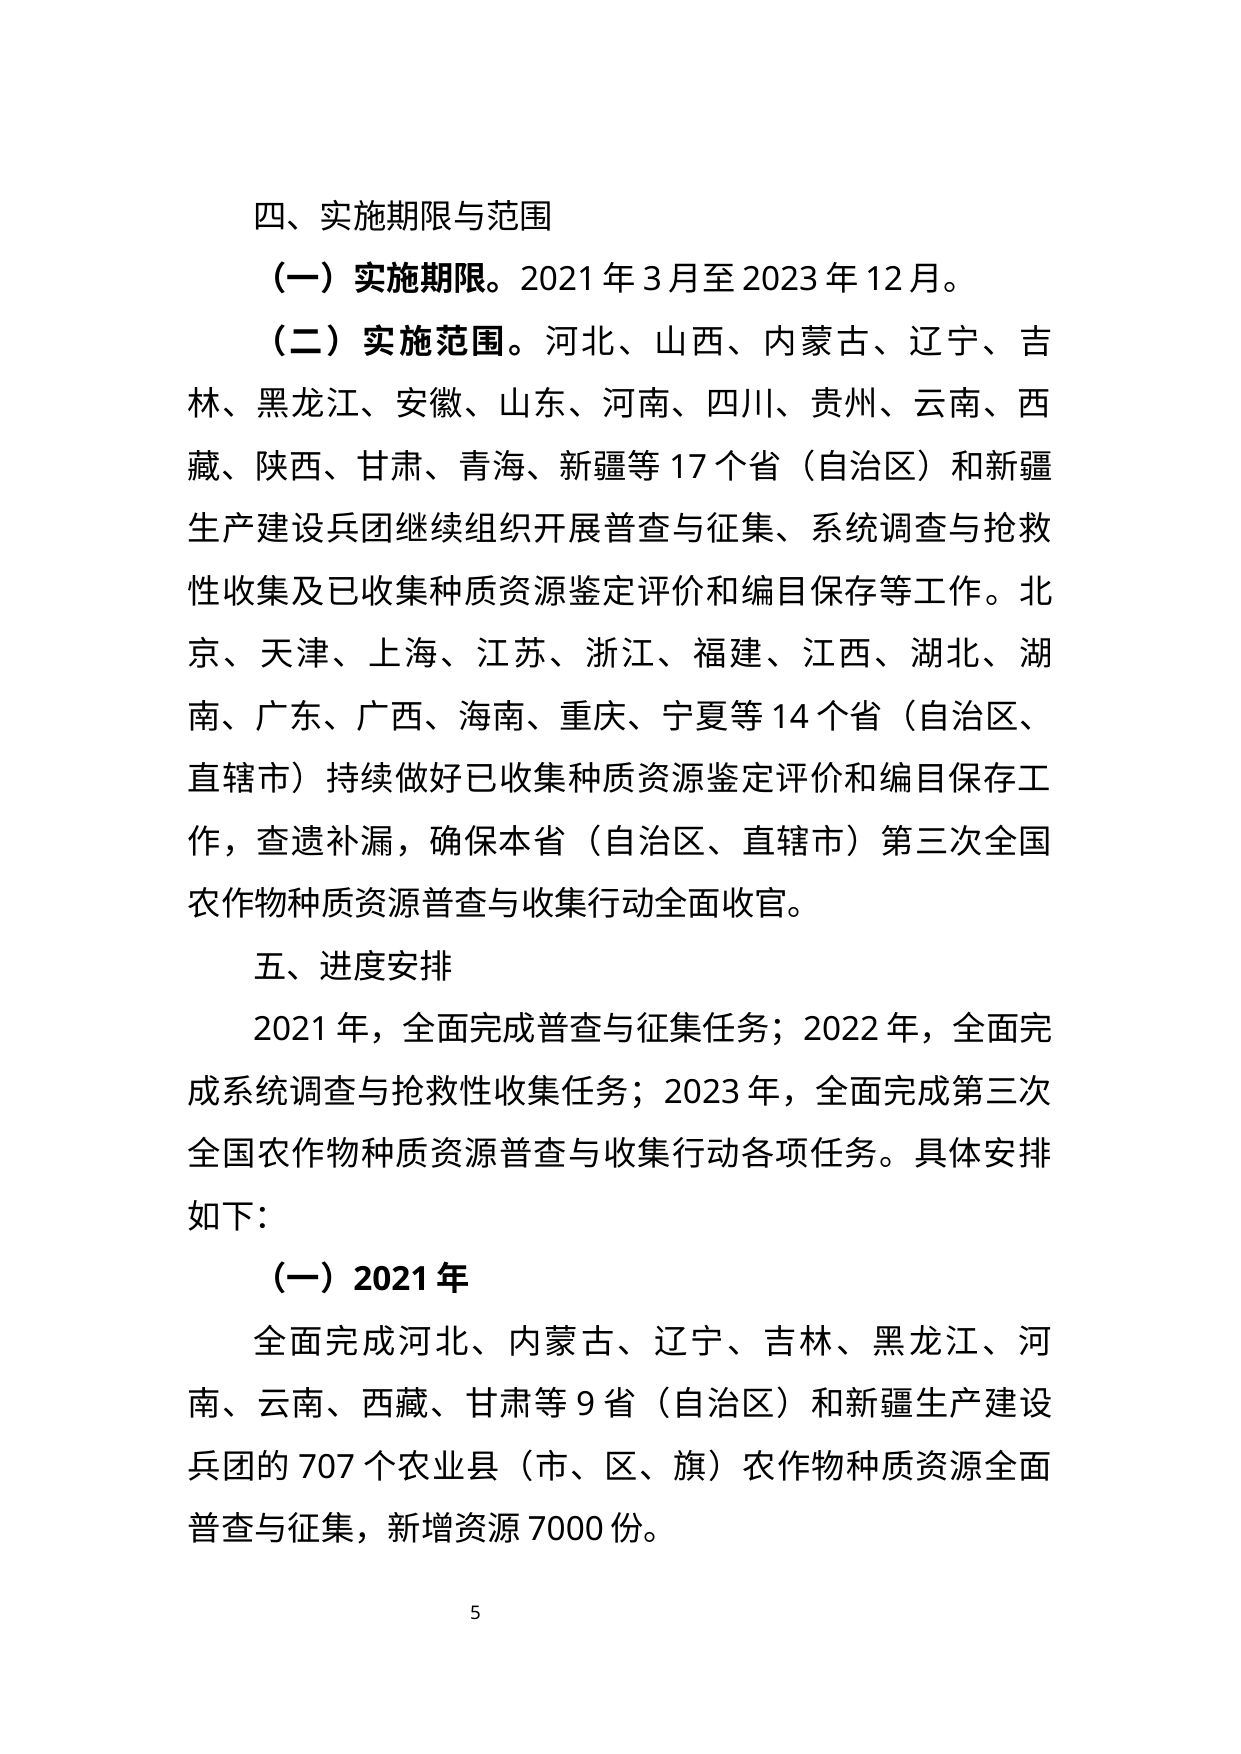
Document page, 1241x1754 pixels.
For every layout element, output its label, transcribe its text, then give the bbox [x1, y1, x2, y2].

text 2021年，全面完成普查与征集任务；2022年，全面完成系统调查与抢救性收集任务；2023年，全面完成第三次全国农作物种质资源普查与收集行动各项任务。具体安排如下： [187, 991, 1053, 1241]
text 五、进度安排 [187, 928, 1053, 991]
text 四、实施期限与范围 [187, 178, 1053, 241]
text 全面完成河北、内蒙古、辽宁、吉林、黑龙江、河南、云南、西藏、甘肃等9省（自治区）和新疆生产建设兵团的707个农业县（市、区、旗）农作物种质资源全面普查与征集，新增资源7000份。 [187, 1303, 1053, 1553]
text （一）实施期限。2021年3月至2023年12月。 [187, 241, 1053, 303]
text （二）实施范围。河北、山西、内蒙古、辽宁、吉林、黑龙江、安徽、山东、河南、四川、贵州、云南、西藏、陕西、甘肃、青海、新疆等17个省（自治区）和新疆生产建设兵团继续组织开展普查与征集、系统调查与抢救性收集及已收集种质资源鉴定评价和编目保存等工作。北京、天津、上海、江苏、浙江、福建、江西、湖北、湖南、广东、广西、海南、重庆、宁夏等14个省（自治区、直辖市）持续做好已收集种质资源鉴定评价和编目保存工作，查遗补漏，确保本省（自治区、直辖市）第三次全国农作物种质资源普查与收集行动全面收官。 [187, 303, 1053, 928]
text （一）2021年 [187, 1241, 1053, 1303]
